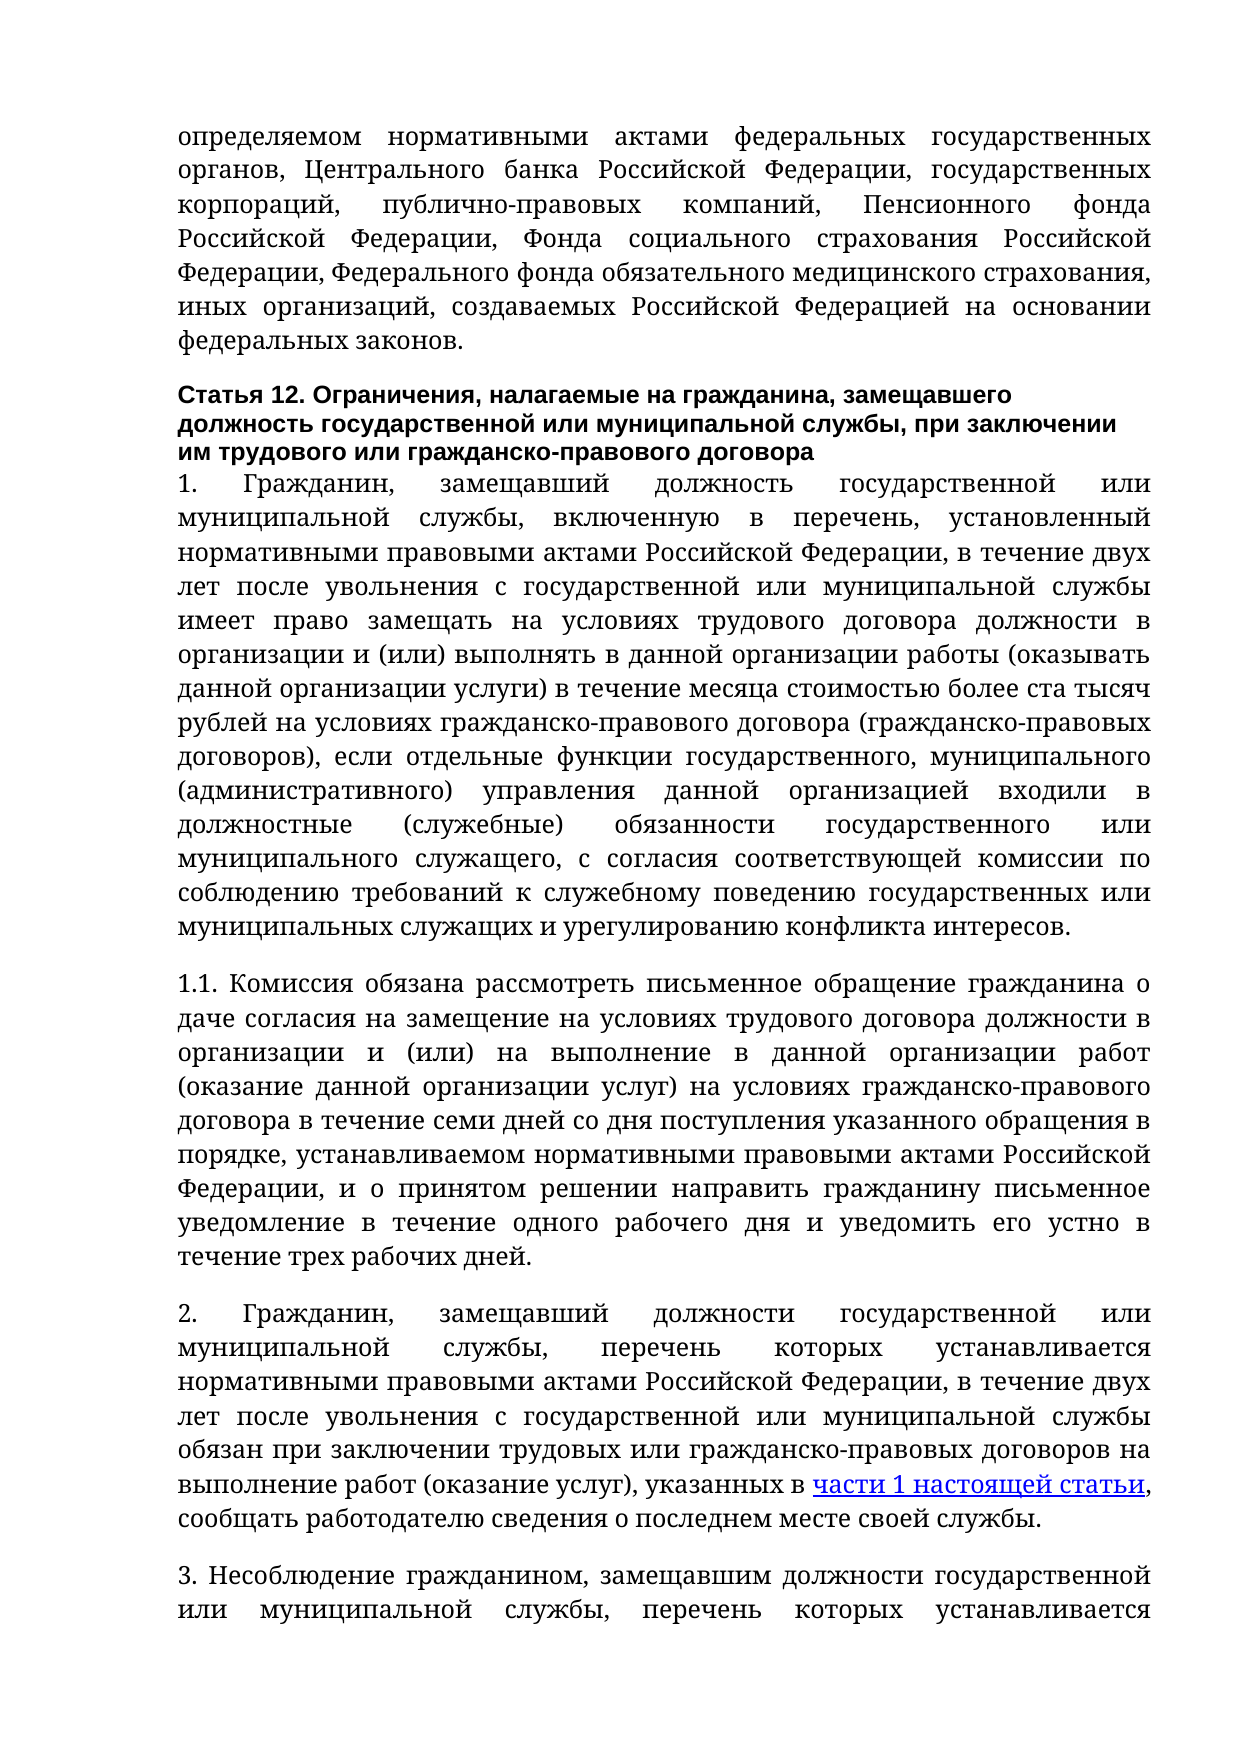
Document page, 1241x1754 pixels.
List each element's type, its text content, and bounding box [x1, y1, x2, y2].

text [177, 118, 1152, 357]
text Статья 12. Ограничения, налагаемые на гражданина, замещавшего должность государственной или муниципальной службы, при заключении им трудового или гражданско-правового договора845 [177, 380, 1152, 466]
text 1.1. Комиссия обязана рассмотреть письменное обращение гражданина о даче согласия на замещение на условиях трудового договора должности в организации и (или) на выполнение в данной организации работ (оказание данной организации услуг) на условиях гражданско-правового договора в течение семи дней со дня поступления указанного обращения в порядке, устанавливаемом нормативными правовыми актами Российской Федерации, и о принятом решении направить гражданину письменное уведомление в течение одного рабочего дня и уведомить его устно в течение трех рабочих дней.24 [177, 966, 1152, 1273]
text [177, 1558, 1152, 1626]
text 1. Гражданин, замещавший должность государственной или муниципальной службы, включенную в перечень, установленный нормативными правовыми актами Российской Федерации, в течение двух лет после увольнения с государственной или муниципальной службы имеет право замещать на условиях трудового договора должности в организации и (или) выполнять в данной организации работы (оказывать данной организации услуги) в течение месяца стоимостью более ста тысяч рублей на условиях гражданско-правового договора (гражданско-правовых договоров), если отдельные функции государственного, муниципального (административного) управления данной организацией входили в должностные (служебные) обязанности государственного или муниципального служащего, с согласия соответствующей комиссии по соблюдению требований к служебному поведению государственных или муниципальных служащих и урегулированию конфликта интересов.275 [177, 466, 1152, 943]
text 2. Гражданин, замещавший должности государственной или муниципальной службы, перечень которых устанавливается нормативными правовыми актами Российской Федерации, в течение двух лет после увольнения с государственной или муниципальной службы обязан при заключении трудовых или гражданско-правовых договоров на выполнение работ (оказание услуг), указанных в части 1 настоящей статьи, сообщать работодателю сведения о последнем месте своей службы.141 [177, 1296, 1152, 1534]
